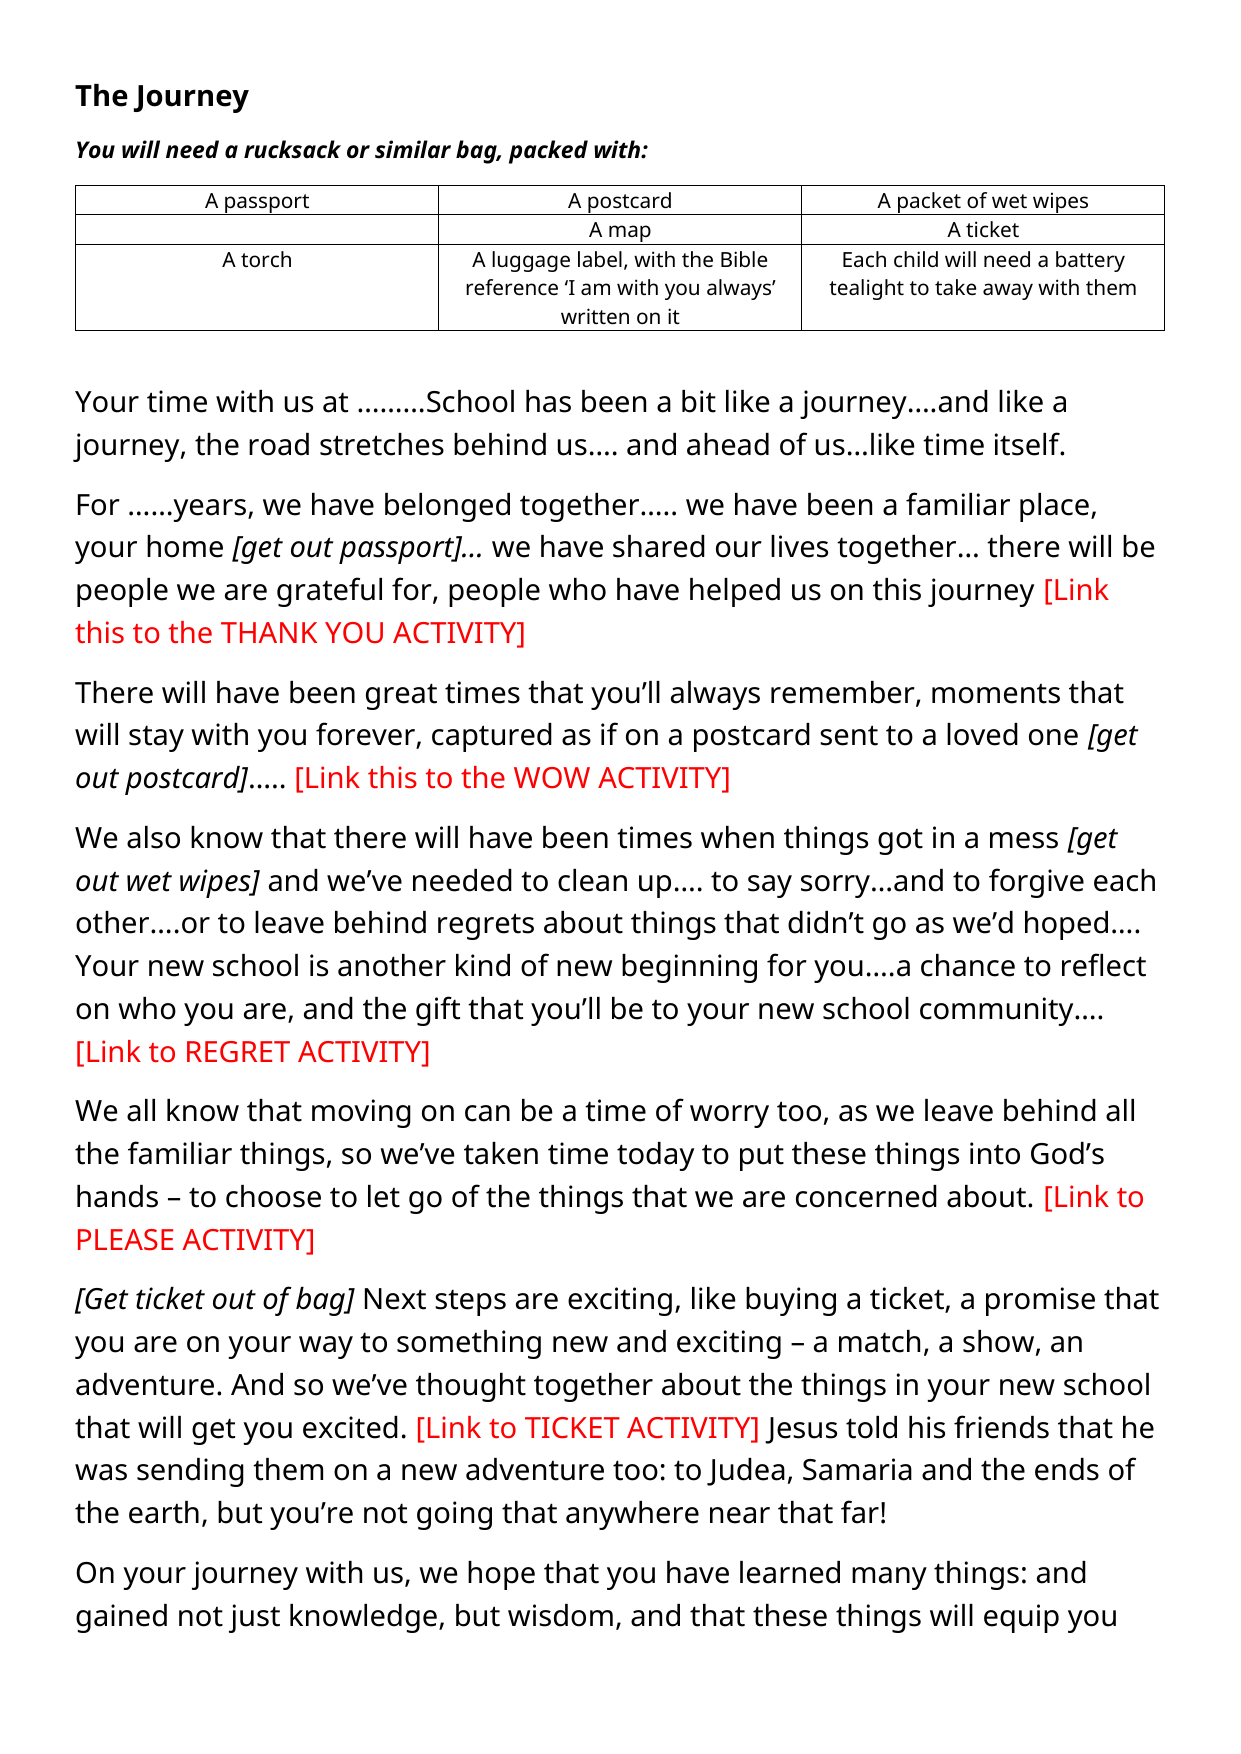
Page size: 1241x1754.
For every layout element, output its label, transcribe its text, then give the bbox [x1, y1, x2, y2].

table_header A passport [76, 186, 438, 214]
table_cell A map [439, 215, 801, 244]
table_cell A torch [76, 245, 438, 330]
table_cell [76, 215, 438, 244]
text There will have been great times that you’ll always remember, moments that will stay with you forever, captured as if on a postcard sent to a loved one [get out postcard]….. [Link this to the WOW ACTIVITY] [75, 672, 1165, 797]
text The Journey [75, 75, 1165, 115]
table_cell A ticket [802, 215, 1164, 244]
table_cell A luggage label, with the Bible reference ‘I am with you always’ written on it [439, 245, 801, 330]
table_header A postcard [439, 186, 801, 214]
table_cell Each child will need a battery tealight to take away with them [802, 245, 1164, 330]
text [75, 1552, 1165, 1634]
text [Get ticket out of bag] Next steps are exciting, like buying a ticket, a promise that you are on your way to something new and exciting – a match, a show, an adventure. And so we’ve thought together about the things in your new school that will get you excited. [Link to TICKET ACTIVITY] Jesus told his friends that he was sending them on a new adventure too: to Judea, Samaria and the ends of the earth, but you’re not going that anywhere near that far! [75, 1278, 1165, 1532]
text We all know that moving on can be a time of worry too, as we leave behind all the familiar things, so we’ve taken time today to put these things into God’s hands – to choose to let go of the things that we are concerned about. [Link to PLEASE ACTIVITY] [75, 1091, 1165, 1259]
text You will need a rucksack or similar bag, packed with: [75, 134, 1165, 166]
text We also know that there will have been times when things got in a mess [get out wet wipes] and we’ve needed to clean up…. to say sorry…and to forgive each other….or to leave behind regrets about things that didn’t go as we’d hoped…. Your new school is another kind of new beginning for you….a chance to reflect on who you are, and the gift that you’ll be to your new school community…. [Link to REGRET ACTIVITY] [75, 817, 1165, 1071]
table_header A packet of wet wipes [802, 186, 1164, 214]
text For ……years, we have belonged together….. we have been a familiar place, your home [get out passport]… we have shared our lives together… there will be people we are grateful for, people who have helped us on this journey [Link this to the THANK YOU ACTIVITY] [75, 484, 1165, 652]
text Your time with us at ………School has been a bit like a journey….and like a journey, the road stretches behind us…. and ahead of us…like time itself. [75, 382, 1165, 464]
